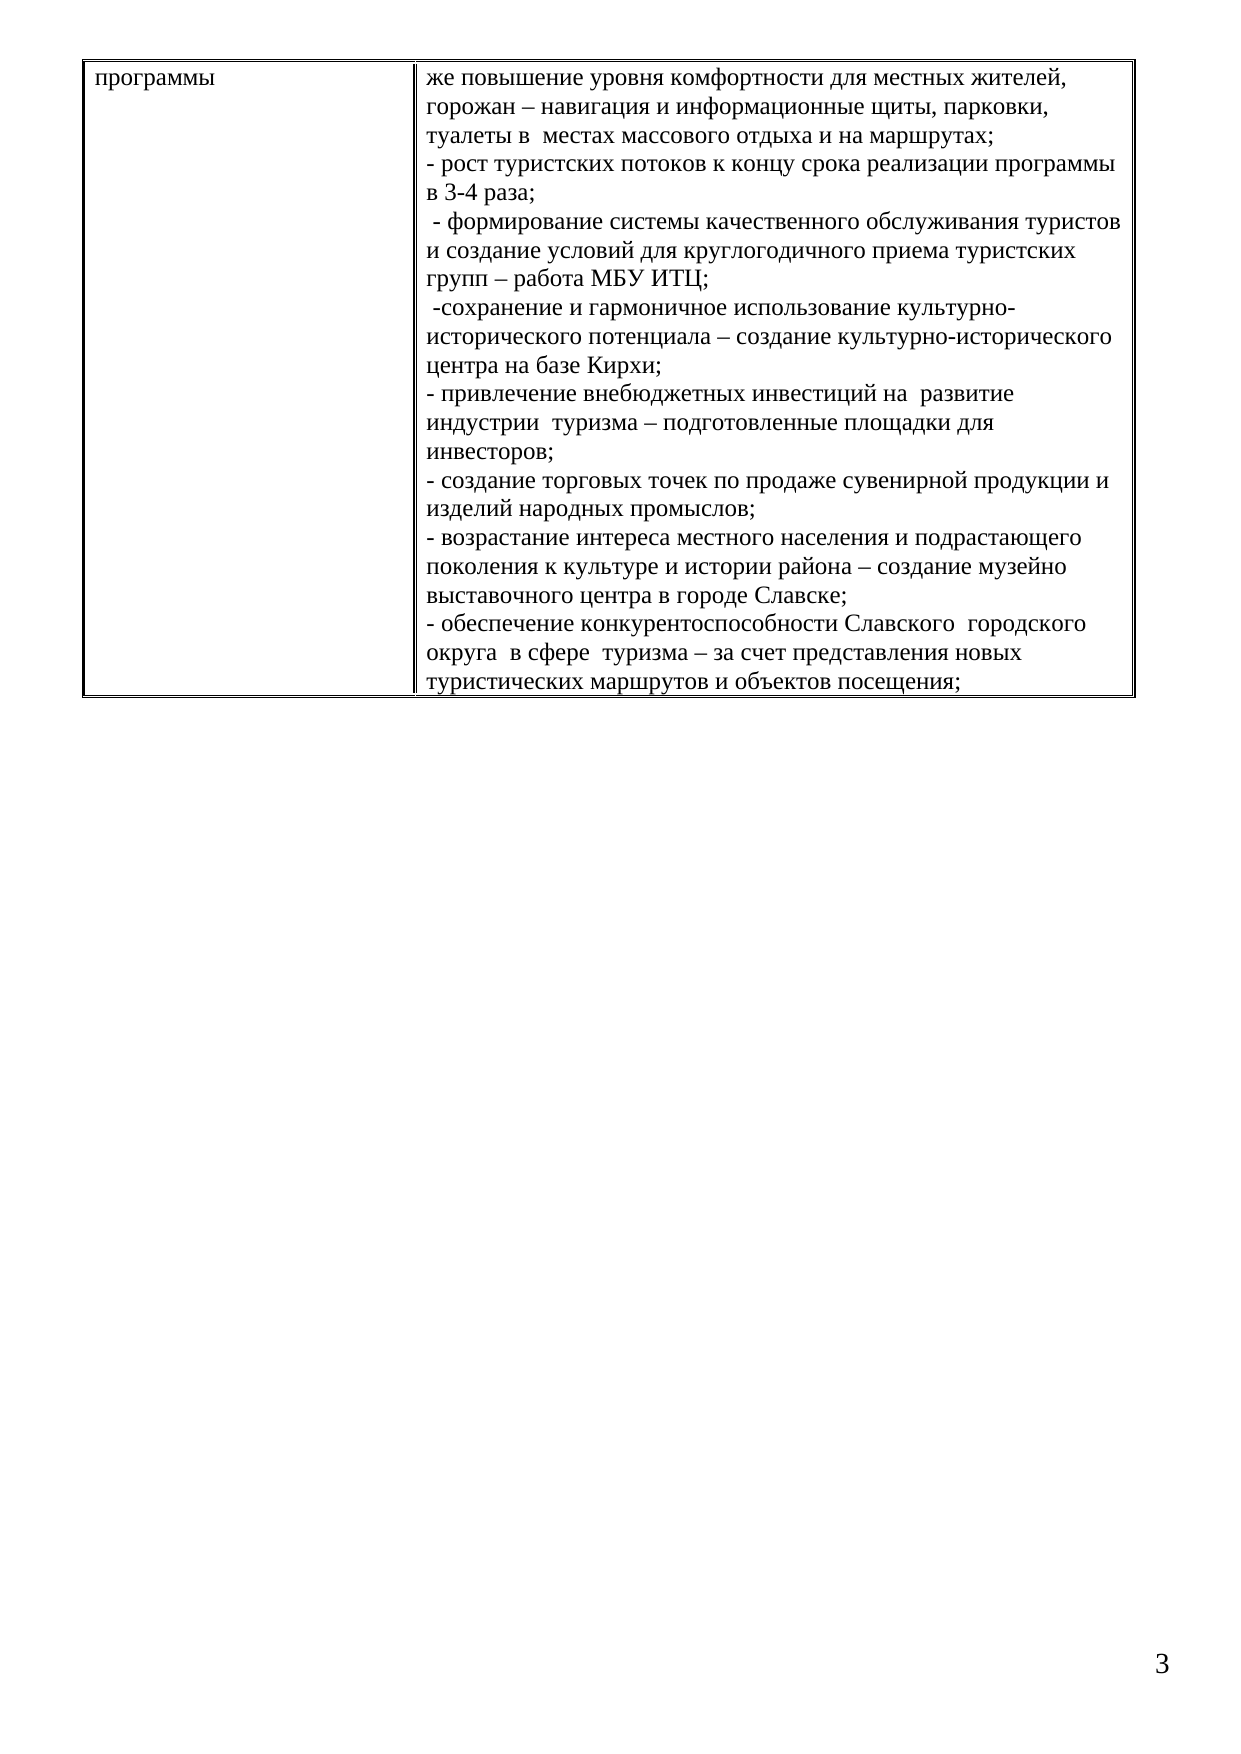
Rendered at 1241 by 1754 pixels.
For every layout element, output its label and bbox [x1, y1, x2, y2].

table_cell [85, 62, 415, 695]
table_cell [415, 62, 1132, 695]
